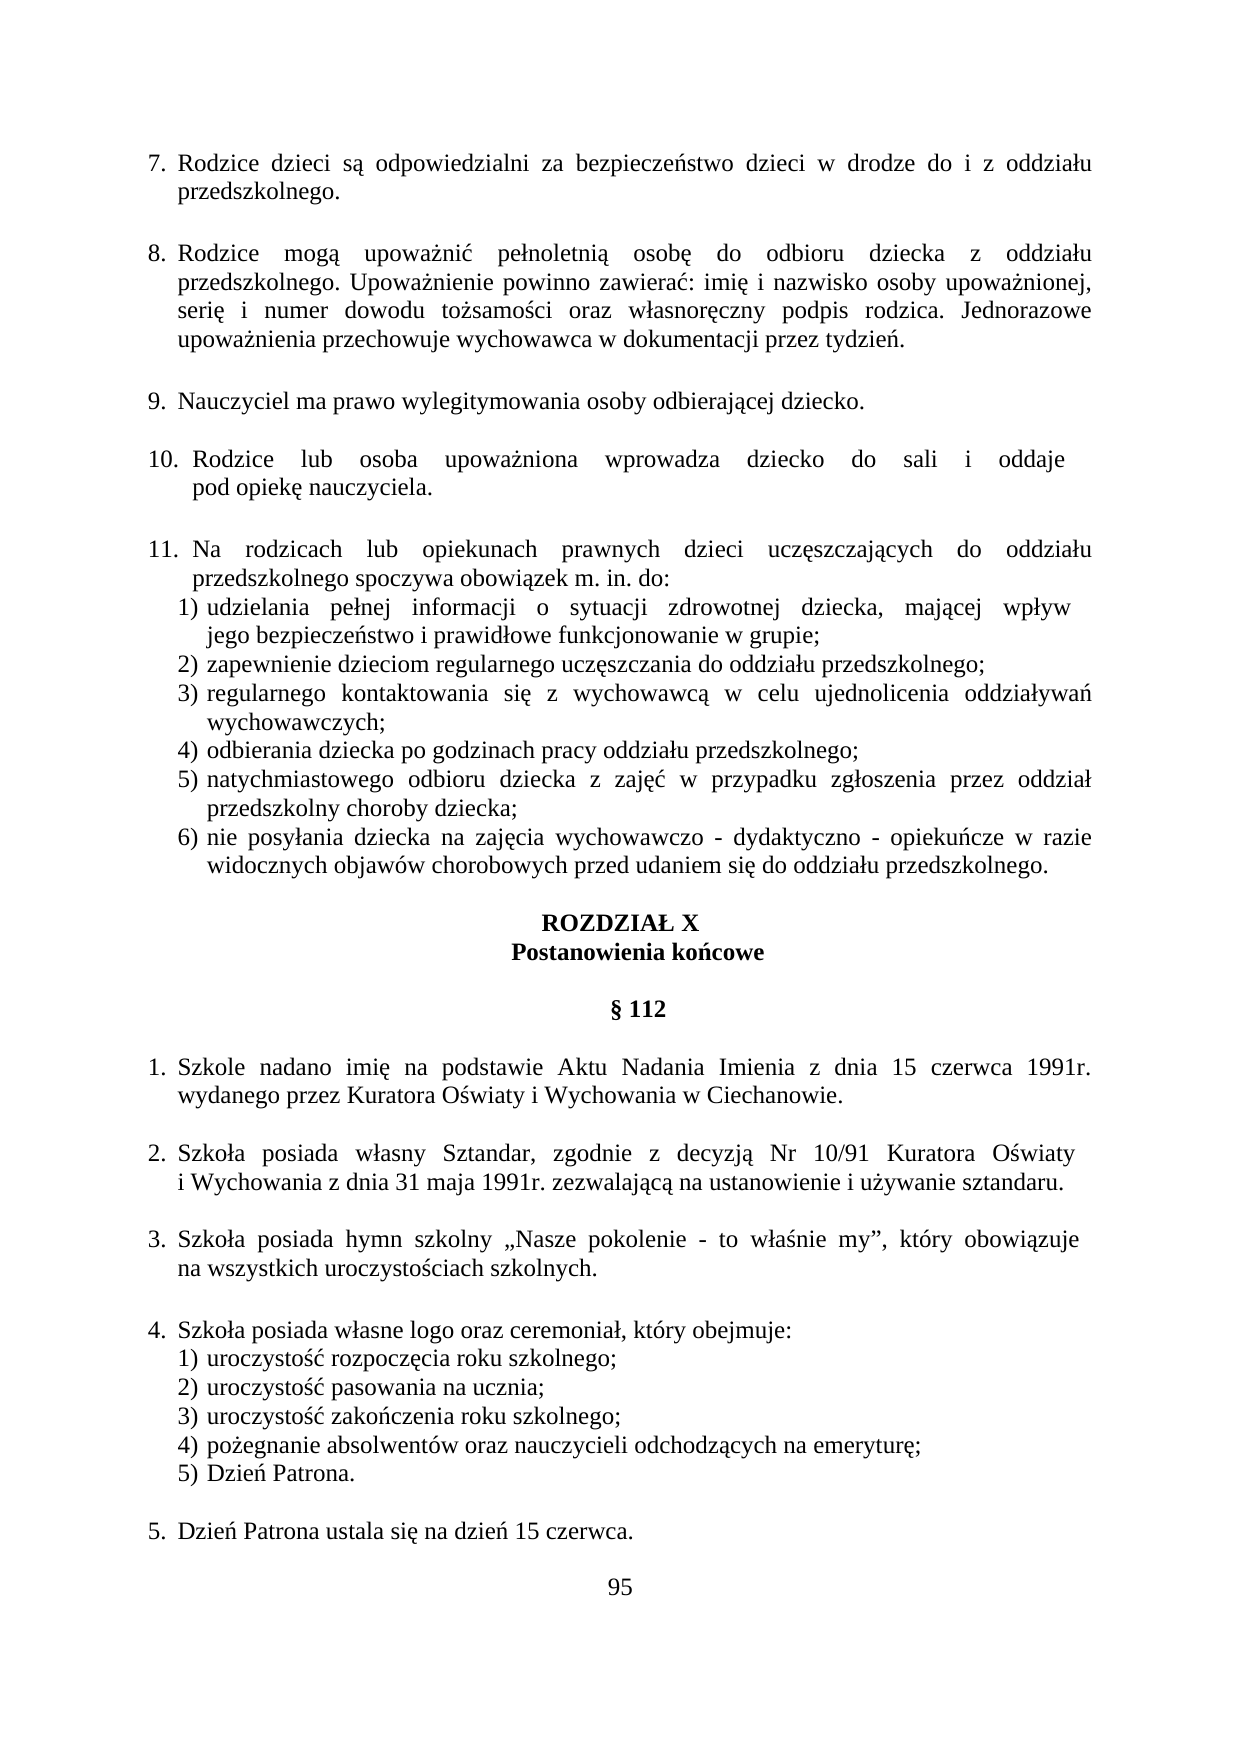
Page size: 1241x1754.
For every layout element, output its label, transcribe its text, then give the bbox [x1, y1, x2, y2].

list udzielania pełnej informacji o sytuacji zdrowotnej dziecka, mającej wpływ jego bezpieczeństwo i prawidłowe funkcjonowanie w grupie; [177, 592, 1093, 649]
text Postanowienia końcowe [183, 937, 1093, 965]
list odbierania dziecka po godzinach pracy oddziału przedszkolnego; [177, 735, 1093, 764]
text § 112 [183, 994, 1093, 1023]
list Szkole nadano imię na podstawie Aktu Nadania Imienia z dnia 15 czerwca 1991r. wydanego przez Kuratora Oświaty i Wychowania w Ciechanowie. [148, 1052, 1093, 1109]
list Rodzice mogą upoważnić pełnoletnią osobę do odbioru dziecka z oddziału przedszkolnego. Upoważnienie powinno zawierać: imię i nazwisko osoby upoważnionej, serię i numer dowodu tożsamości oraz własnoręczny podpis rodzica. Jednorazowe upoważnienia przechowuje wychowawca w dokumentacji przez tydzień. [148, 238, 1093, 353]
list pożegnanie absolwentów oraz nauczycieli odchodzących na emeryturę; [177, 1430, 1093, 1458]
list Dzień Patrona ustala się na dzień 15 czerwca. [148, 1516, 1093, 1545]
list uroczystość zakończenia roku szkolnego; [177, 1401, 1093, 1430]
list nie posyłania dziecka na zajęcia wychowawczo - dydaktyczno - opiekuńcze w razie widocznych objawów chorobowych przed udaniem się do oddziału przedszkolnego. [177, 822, 1093, 879]
list uroczystość pasowania na ucznia; [177, 1372, 1093, 1401]
list Dzień Patrona. [177, 1458, 1093, 1487]
list Szkoła posiada hymn szkolny „Nasze pokolenie - to właśnie my”, który obowiązuje na wszystkich uroczystościach szkolnych. [148, 1224, 1093, 1282]
list zapewnienie dzieciom regularnego uczęszczania do oddziału przedszkolnego; [177, 649, 1093, 678]
list Szkoła posiada własny Sztandar, zgodnie z decyzją Nr 10/91 Kuratora Oświaty i Wychowania z dnia 31 maja 1991r. zezwalającą na ustanowienie i używanie sztandaru. [148, 1138, 1093, 1195]
list Szkoła posiada własne logo oraz ceremoniał, który obejmuje: [148, 1315, 1093, 1343]
text ROZDZIAŁ X [148, 908, 1093, 937]
list Nauczyciel ma prawo wylegitymowania osoby odbierającej dziecko. [148, 386, 1093, 415]
list uroczystość rozpoczęcia roku szkolnego; [177, 1343, 1093, 1372]
list regularnego kontaktowania się z wychowawcą w celu ujednolicenia oddziaływań wychowawczych; [177, 678, 1093, 735]
list Rodzice dzieci są odpowiedzialni za bezpieczeństwo dzieci w drodze do i z oddziału przedszkolnego. [148, 148, 1093, 205]
list Rodzice lub osoba upoważniona wprowadza dziecko do sali i oddaje pod opiekę nauczyciela. [148, 444, 1093, 501]
list Na rodzicach lub opiekunach prawnych dzieci uczęszczających do oddziału przedszkolnego spoczywa obowiązek m. in. do: [148, 534, 1093, 592]
list natychmiastowego odbioru dziecka z zajęć w przypadku zgłoszenia przez oddział przedszkolny choroby dziecka; [177, 764, 1093, 822]
